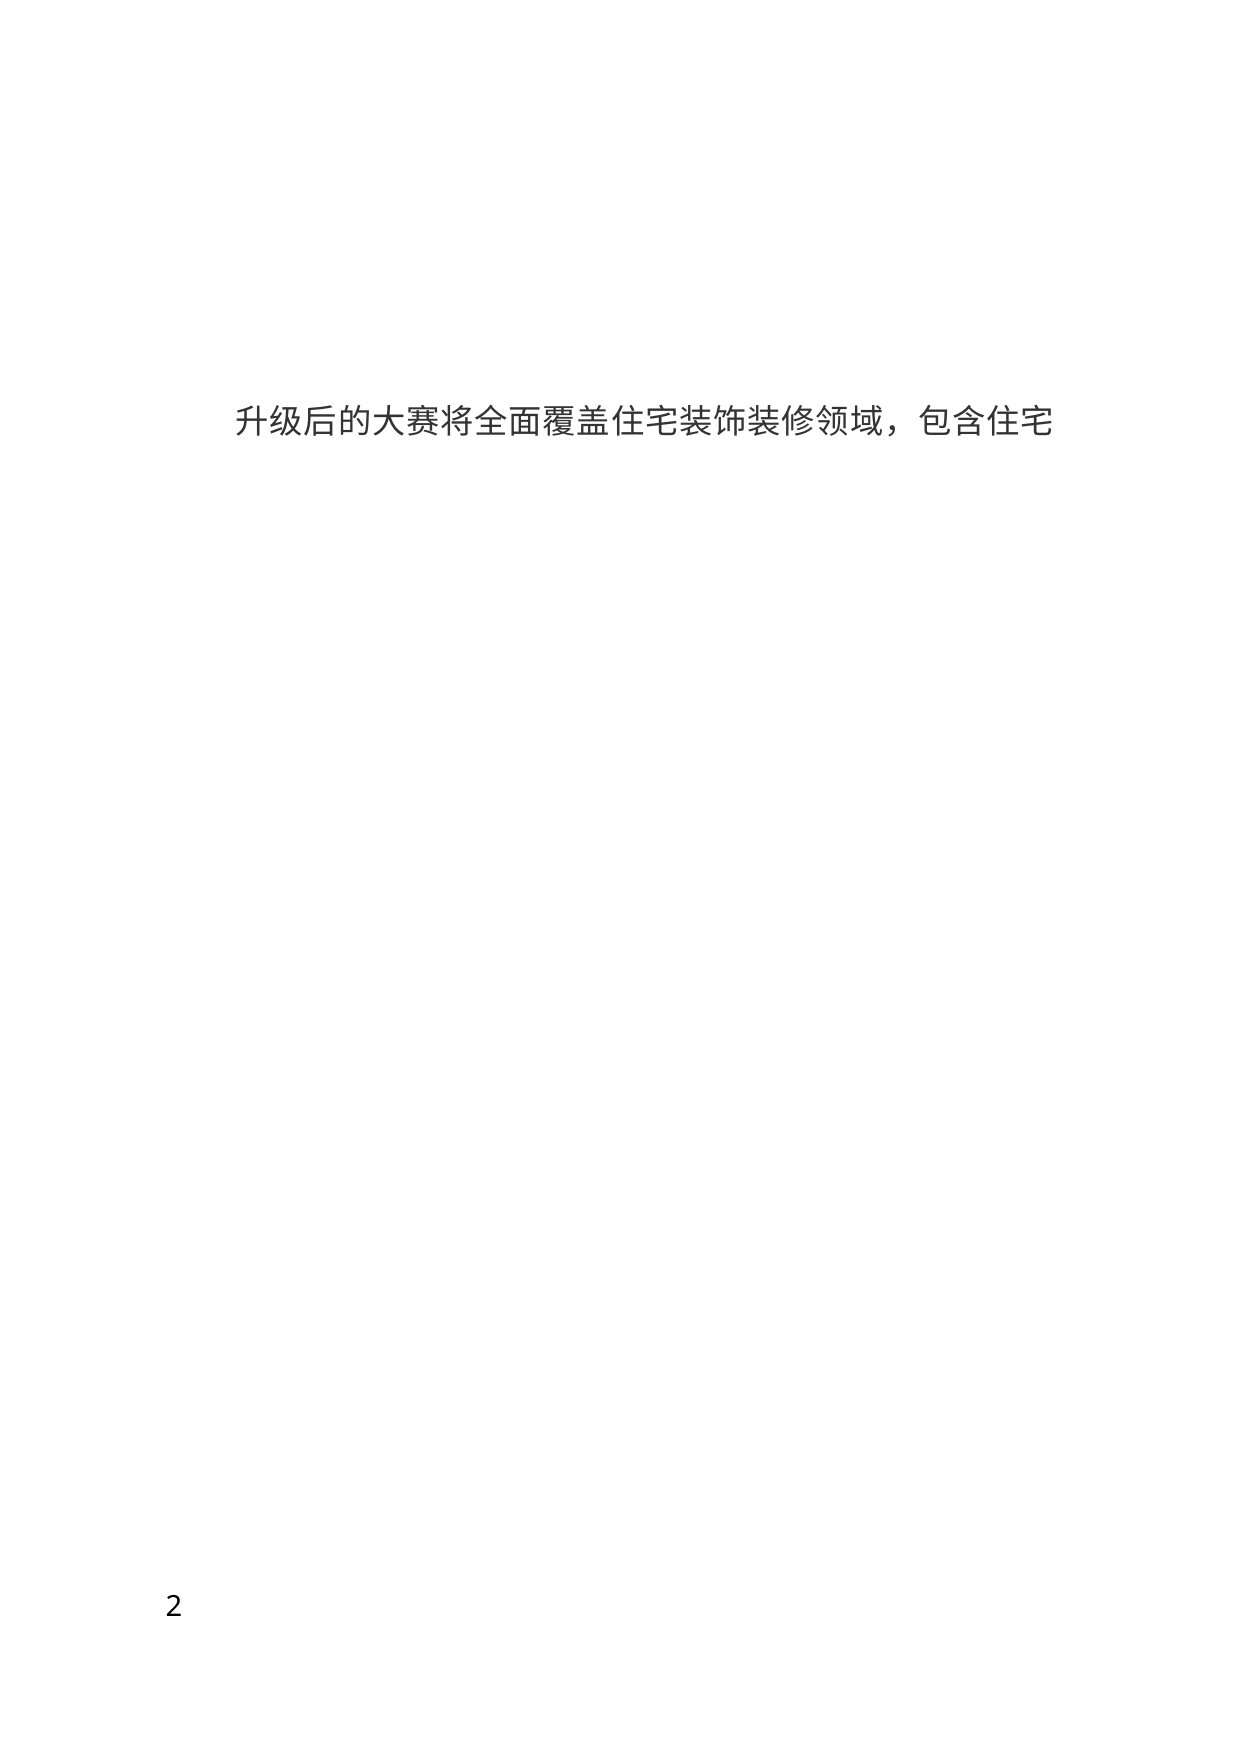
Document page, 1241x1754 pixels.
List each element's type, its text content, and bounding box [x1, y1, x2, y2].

text 升级后的大赛将全面覆盖住宅装饰装修领域，包含住宅 [165, 386, 1088, 451]
